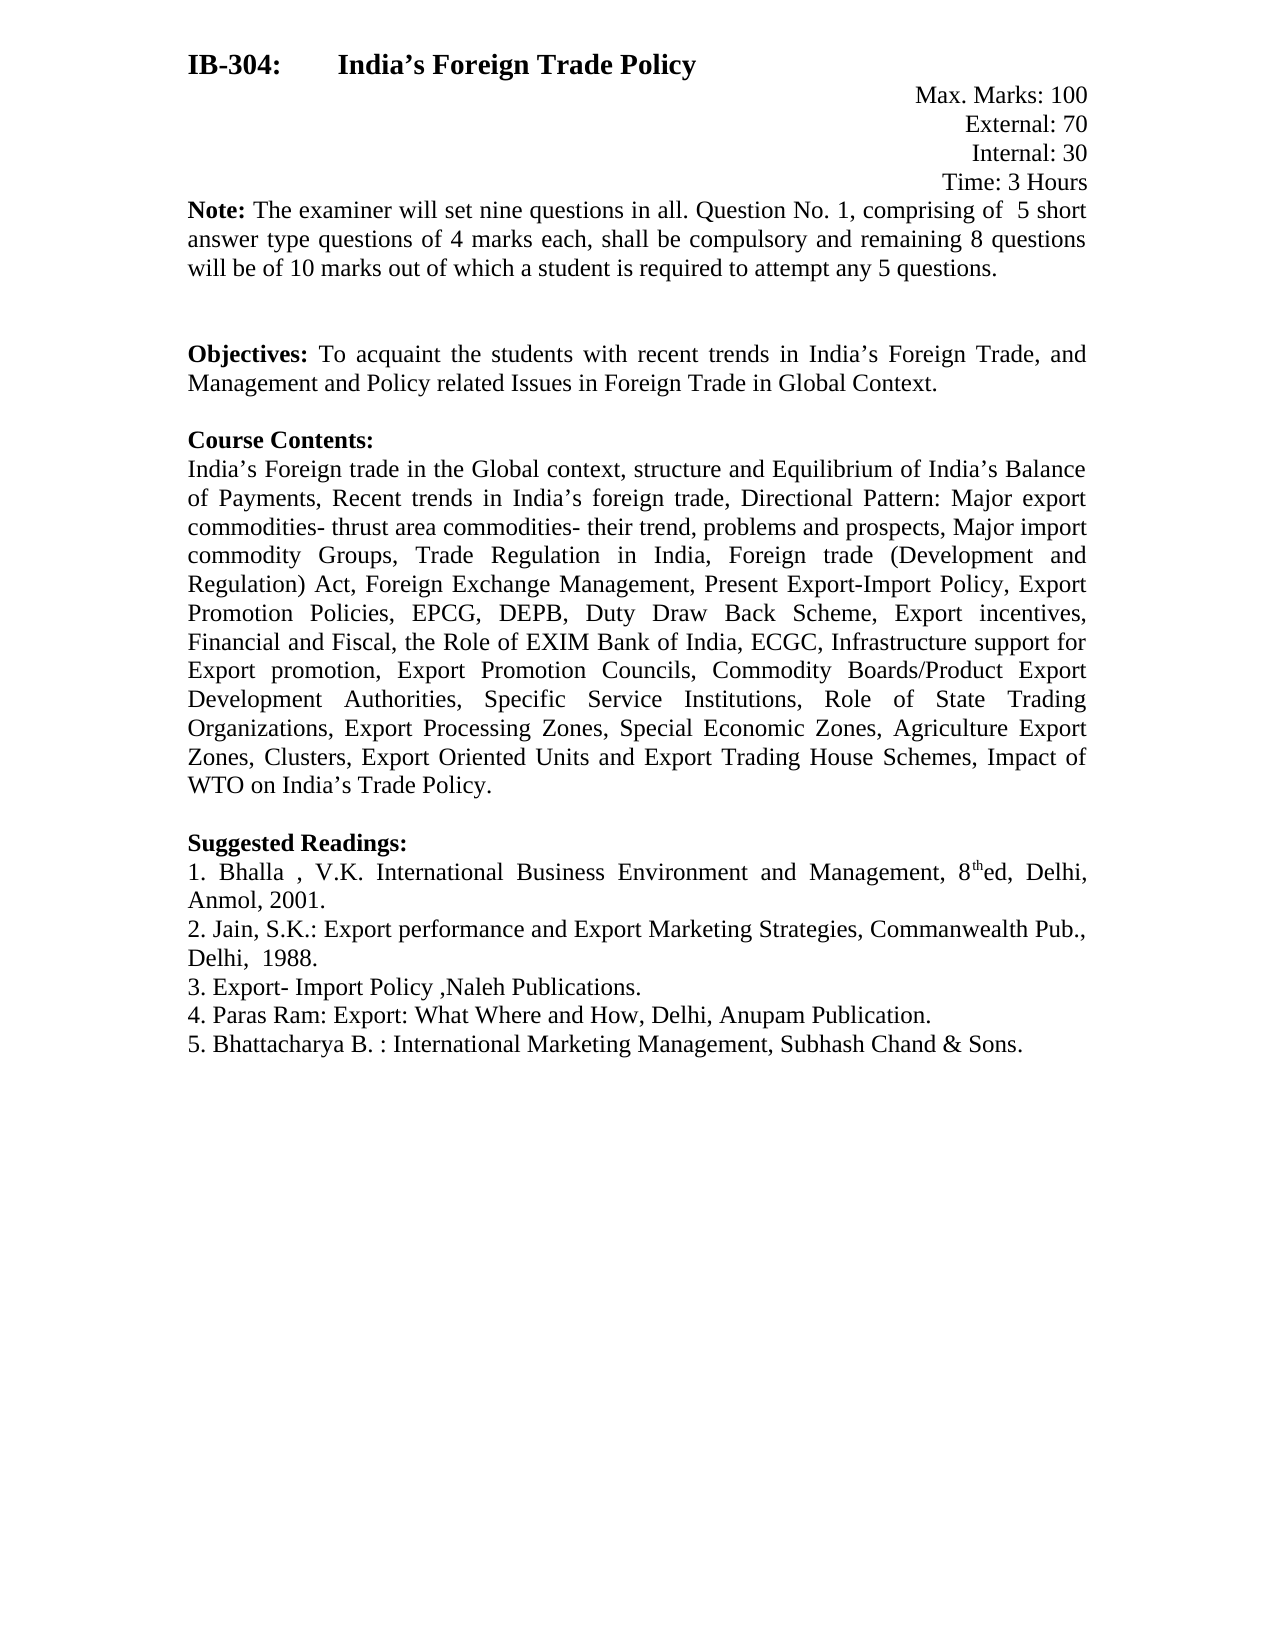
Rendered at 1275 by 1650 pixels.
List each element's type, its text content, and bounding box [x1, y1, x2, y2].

text External: 70 [187, 109, 1087, 138]
text India’s Foreign trade in the Global context, structure and Equilibrium of India’s Balance of Payments, Recent trends in India’s foreign trade, Directional Pattern: Major export commodities- thrust area commodities- their trend, problems and prospects, Major import commodity Groups, Trade Regulation in India, Foreign trade (Development and Regulation) Act, Foreign Exchange Management, Present Export-Import Policy, Export Promotion Policies, EPCG, DEPB, Duty Draw Back Scheme, Export incentives, Financial and Fiscal, the Role of EXIM Bank of India, ECGC, Infrastructure support for Export promotion, Export Promotion Councils, Commodity Boards/Product Export Development Authorities, Specific Service Institutions, Role of State Trading Organizations, Export Processing Zones, Special Economic Zones, Agriculture Export Zones, Clusters, Export Oriented Units and Export Trading House Schemes, Impact of WTO on India’s Trade Policy. [187, 454, 1087, 799]
text Objectives: To acquaint the students with recent trends in India’s Foreign Trade, and Management and Policy related Issues in Foreign Trade in Global Context. [187, 339, 1087, 397]
text 4. Paras Ram: Export: What Where and How, Delhi, Anupam Publication. [187, 1000, 1087, 1029]
text 3. Export- Import Policy ,Naleh Publications. [187, 972, 1087, 1000]
text Suggested Readings: [187, 828, 1087, 857]
text Internal: 30 [187, 138, 1087, 167]
text Time: 3 Hours [187, 167, 1087, 195]
text 1. Bhalla , V.K. International Business Environment and Management, 8thed, Delhi, Anmol, 2001. [187, 857, 1087, 914]
text 5. Bhattacharya B. : International Marketing Management, Subhash Chand & Sons. [187, 1029, 1087, 1058]
text IB-304: India’s Foreign Trade Policy [187, 47, 1087, 80]
text 2. Jain, S.K.: Export performance and Export Marketing Strategies, Commanwealth Pub., Delhi, 1988. [187, 914, 1087, 972]
text Course Contents: [187, 425, 1087, 454]
text Max. Marks: 100 [187, 80, 1087, 109]
text Note: The examiner will set nine questions in all. Question No. 1, comprising of 5 short answer type questions of 4 marks each, shall be compulsory and remaining 8 questions will be of 10 marks out of which a student is required to attempt any 5 questions. [187, 195, 1087, 282]
